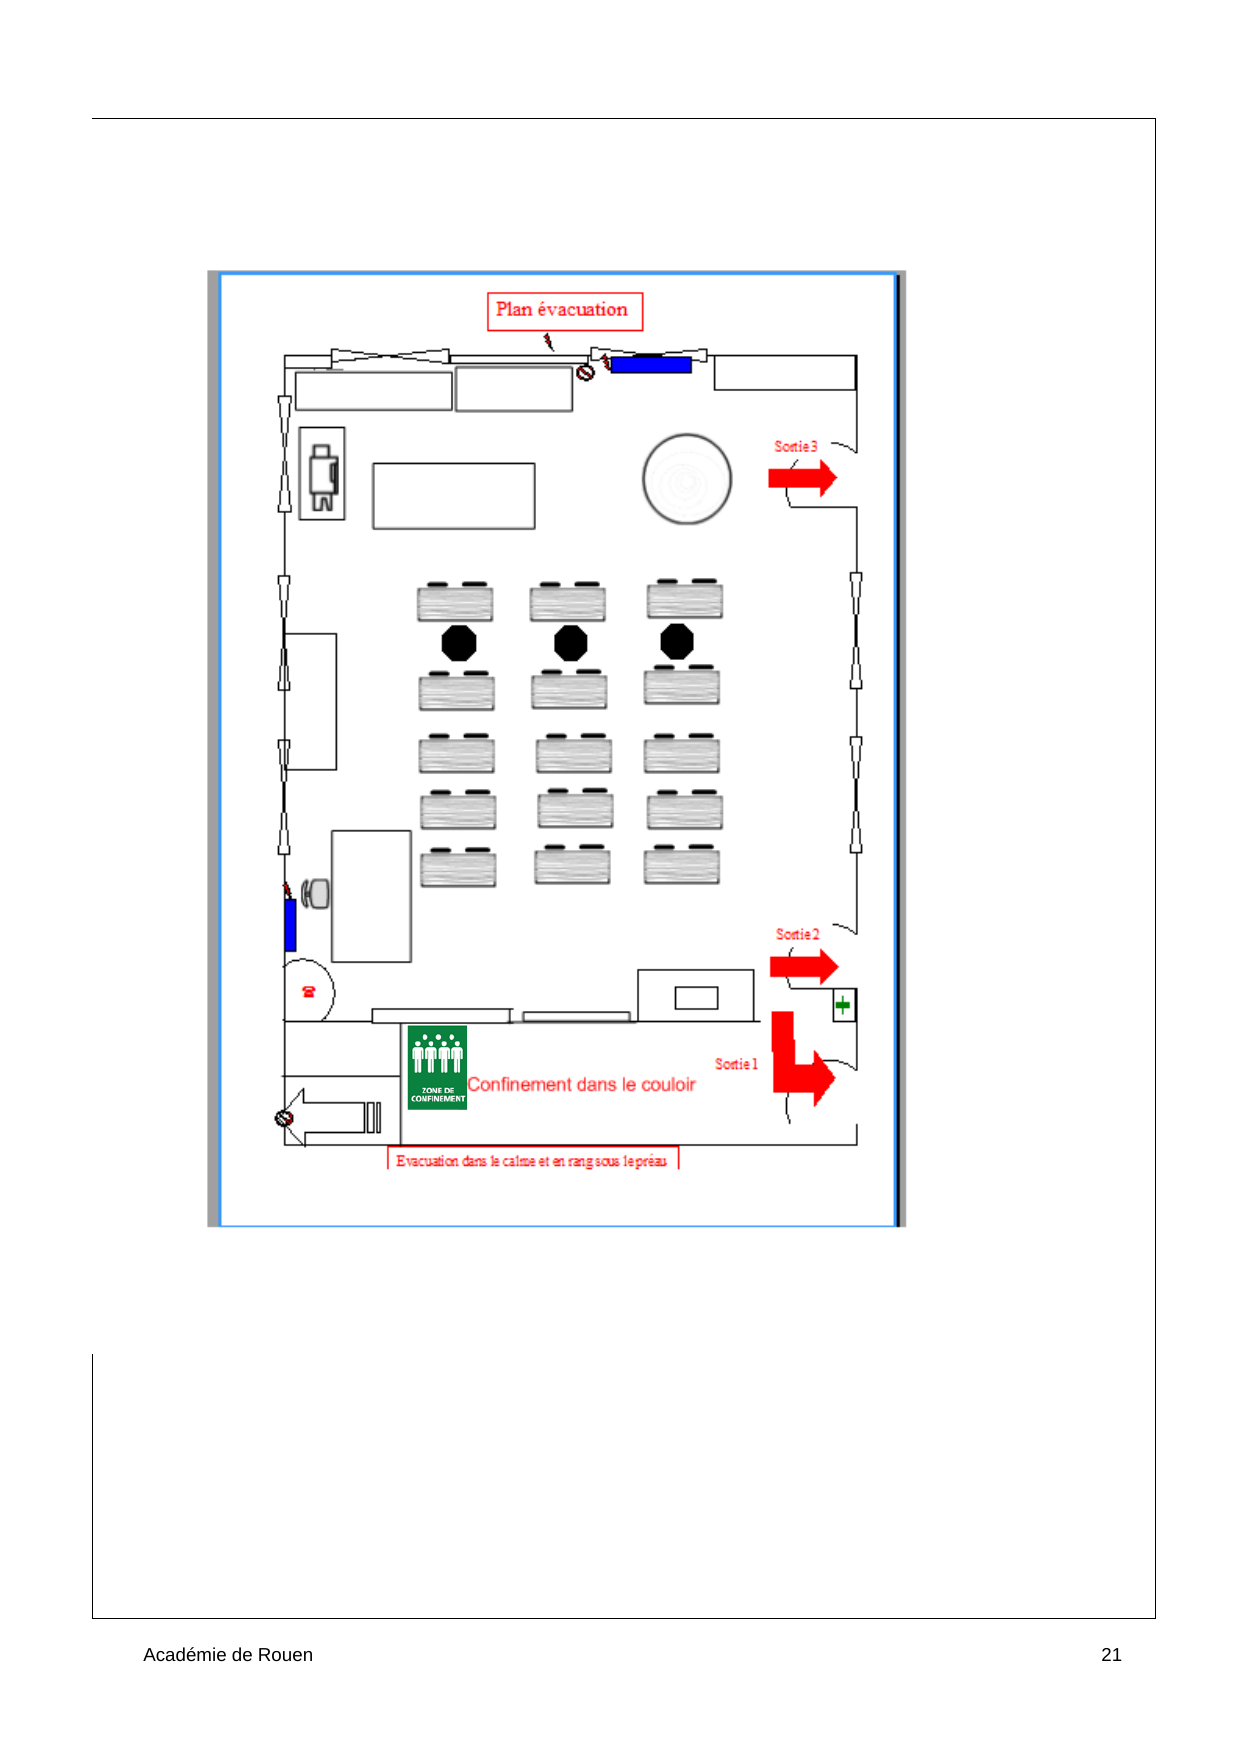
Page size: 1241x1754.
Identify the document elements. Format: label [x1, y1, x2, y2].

table_cell [93, 119, 1155, 1618]
picture [92, 119, 1033, 1354]
